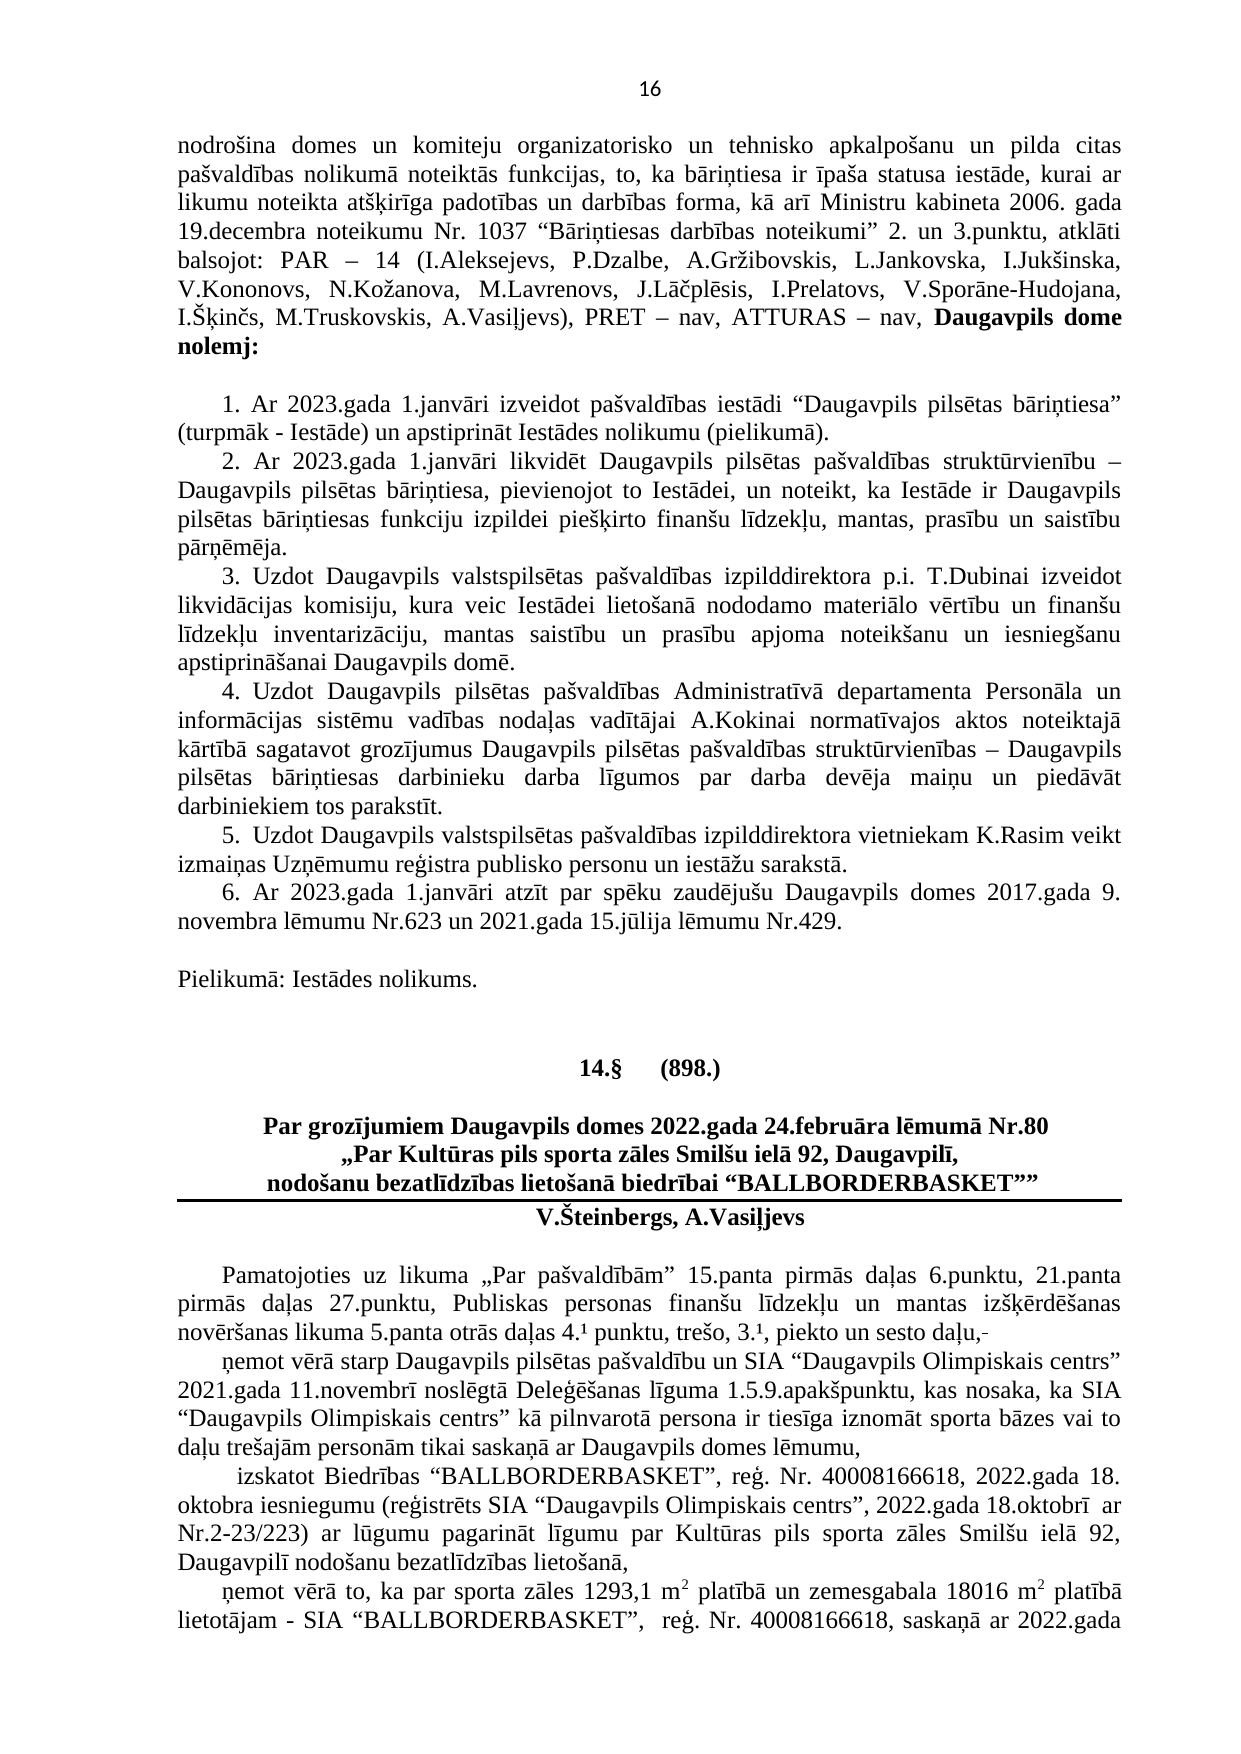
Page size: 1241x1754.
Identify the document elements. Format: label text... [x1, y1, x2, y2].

subtitle Par grozījumiem Daugavpils domes 2022.gada 24.februāra lēmumā Nr.80 [177, 1111, 1122, 1139]
text Pielikumā: Iestādes nolikums. [177, 964, 1122, 992]
text izskatot Biedrības “BALLBORDERBASKET”, reģ. Nr. 40008166618, 2022.gada 18. oktobra iesniegumu (reģistrēts SIA “Daugavpils Olimpiskais centrs”, 2022.gada 18.oktobrī ar Nr.2-23/223) ar lūgumu pagarināt līgumu par Kultūras pils sporta zāles Smilšu ielā 92, Daugavpilī nodošanu bezatlīdzības lietošanā, [177, 1461, 1122, 1576]
text 1. Ar 2023.gada 1.janvāri izveidot pašvaldības iestādi “Daugavpils pilsētas bāriņtiesa” (turpmāk - Iestāde) un apstiprināt Iestādes nolikumu (pielikumā). [177, 389, 1122, 446]
text 14.§ (898.) [177, 1053, 1122, 1082]
text 2. Ar 2023.gada 1.janvāri likvidēt Daugavpils pilsētas pašvaldības struktūrvienību – Daugavpils pilsētas bāriņtiesa, pievienojot to Iestādei, un noteikt, ka Iestāde ir Daugavpils pilsētas bāriņtiesas funkciju izpildei piešķirto finanšu līdzekļu, mantas, prasību un saistību pārņēmēja. [177, 446, 1122, 561]
text 3. Uzdot Daugavpils valstspilsētas pašvaldības izpilddirektora p.i. T.Dubinai izveidot likvidācijas komisiju, kura veic Iestādei lietošanā nododamo materiālo vērtību un finanšu līdzekļu inventarizāciju, mantas saistību un prasību apjoma noteikšanu un iesniegšanu apstiprināšanai Daugavpils domē. [177, 561, 1122, 676]
text ņemot vērā starp Daugavpils pilsētas pašvaldību un SIA “Daugavpils Olimpiskais centrs” 2021.gada 11.novembrī noslēgtā Deleģēšanas līguma 1.5.9.apakšpunktu, kas nosaka, ka SIA “Daugavpils Olimpiskais centrs” kā pilnvarotā persona ir tiesīga iznomāt sporta bāzes vai to daļu trešajām personām tikai saskaņā ar Daugavpils domes lēmumu, [177, 1346, 1122, 1461]
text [177, 1576, 1122, 1633]
subtitle „Par Kultūras pils sporta zāles Smilšu ielā 92, Daugavpilī, [177, 1139, 1122, 1168]
text V.Šteinbergs, A.Vasiļjevs [177, 1202, 1122, 1231]
subtitle nodošanu bezatlīdzības lietošanā biedrībai “BALLBORDERBASKET”” [177, 1168, 1122, 1199]
text Pamatojoties uz likuma „Par pašvaldībām” 15.panta pirmās daļas 6.punktu, 21.panta pirmās daļas 27.punktu, Publiskas personas finanšu līdzekļu un mantas izšķērdēšanas novēršanas likuma 5.panta otrās daļas 4.¹ punktu, trešo, 3.¹, piekto un sesto daļu, [177, 1260, 1122, 1346]
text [177, 130, 1122, 360]
list Uzdot Daugavpils pilsētas pašvaldības Administratīvā departamenta Personāla un informācijas sistēmu vadības nodaļas vadītājai A.Kokinai normatīvajos aktos noteiktajā kārtībā sagatavot grozījumus Daugavpils pilsētas pašvaldības struktūrvienības – Daugavpils pilsētas bāriņtiesas darbinieku darba līgumos par darba devēja maiņu un piedāvāt darbiniekiem tos parakstīt. [177, 676, 1122, 820]
list Uzdot Daugavpils valstspilsētas pašvaldības izpilddirektora vietniekam K.Rasim veikt izmaiņas Uzņēmumu reģistra publisko personu un iestāžu sarakstā. [177, 820, 1122, 877]
list Ar 2023.gada 1.janvāri atzīt par spēku zaudējušu Daugavpils domes 2017.gada 9. novembra lēmumu Nr.623 un 2021.gada 15.jūlija lēmumu Nr.429. [177, 877, 1122, 935]
